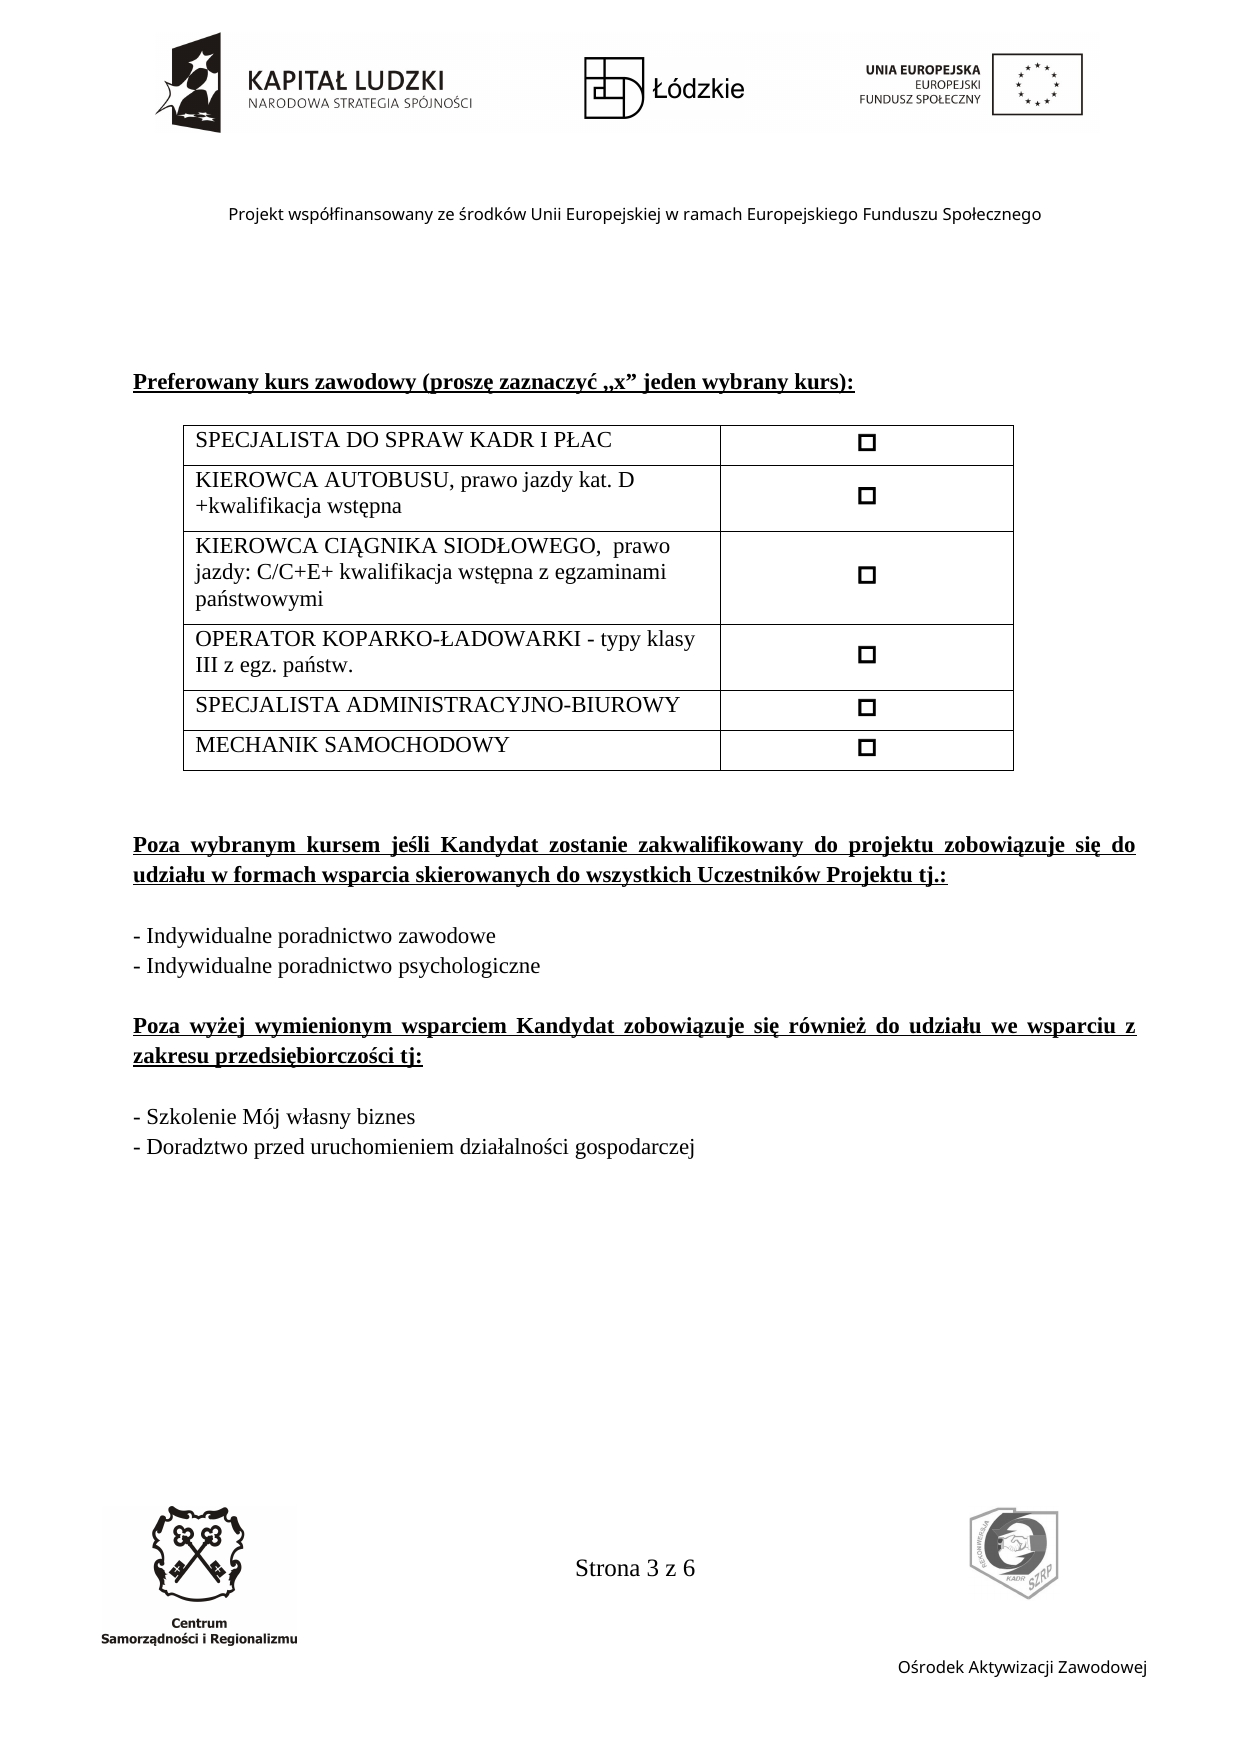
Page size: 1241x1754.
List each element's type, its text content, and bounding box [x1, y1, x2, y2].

table_header SPECJALISTA DO SPRAW KADR I PŁAC [184, 426, 720, 465]
table_cell [721, 532, 1013, 624]
text Poza wybranym kursem jeśli Kandydat zostanie zakwalifikowany do projektu zobowiązuje się do udziału w formach wsparcia skierowanych do wszystkich Uczestników Projektu tj.: [133, 831, 1137, 888]
text Preferowany kurs zawodowy (proszę zaznaczyć ,,x” jeden wybrany kurs): [133, 368, 1137, 395]
table_cell [721, 691, 1013, 730]
table_cell [721, 625, 1013, 690]
table_cell [721, 466, 1013, 531]
table_cell MECHANIK SAMOCHODOWY [184, 731, 720, 770]
text - Doradztwo przed uruchomieniem działalności gospodarczej [133, 1133, 1137, 1159]
picture [101, 1506, 297, 1646]
text - Indywidualne poradnictwo zawodowe [133, 922, 1137, 948]
text - Szkolenie Mój własny biznes [133, 1103, 1137, 1129]
table_cell KIEROWCA AUTOBUSU, prawo jazdy kat. D +kwalifikacja wstępna [184, 466, 720, 531]
text Poza wyżej wymienionym wsparciem Kandydat zobowiązuje się również do udziału we wsparciu z zakresu przedsiębiorczości tj: [133, 1012, 1137, 1035]
table_header [721, 426, 1013, 465]
table_cell [721, 731, 1013, 770]
table_cell KIEROWCA CIĄGNIKA SIODŁOWEGO, prawo jazdy: C/C+E+ kwalifikacja wstępna z egzaminami państwowymi [184, 532, 720, 624]
table_cell SPECJALISTA ADMINISTRACYJNO-BIUROWY [184, 691, 720, 730]
text Poza wyżej wymienionym wsparciem Kandydat zobowiązuje się również do udziału we wsparciu z zakresu przedsiębiorczości tj: [133, 1036, 1137, 1069]
table_cell OPERATOR KOPARKO-ŁADOWARKI - typy klasy III z egz. państw. [184, 625, 720, 690]
text - Indywidualne poradnictwo psychologiczne [133, 952, 1137, 978]
picture [154, 32, 1100, 133]
